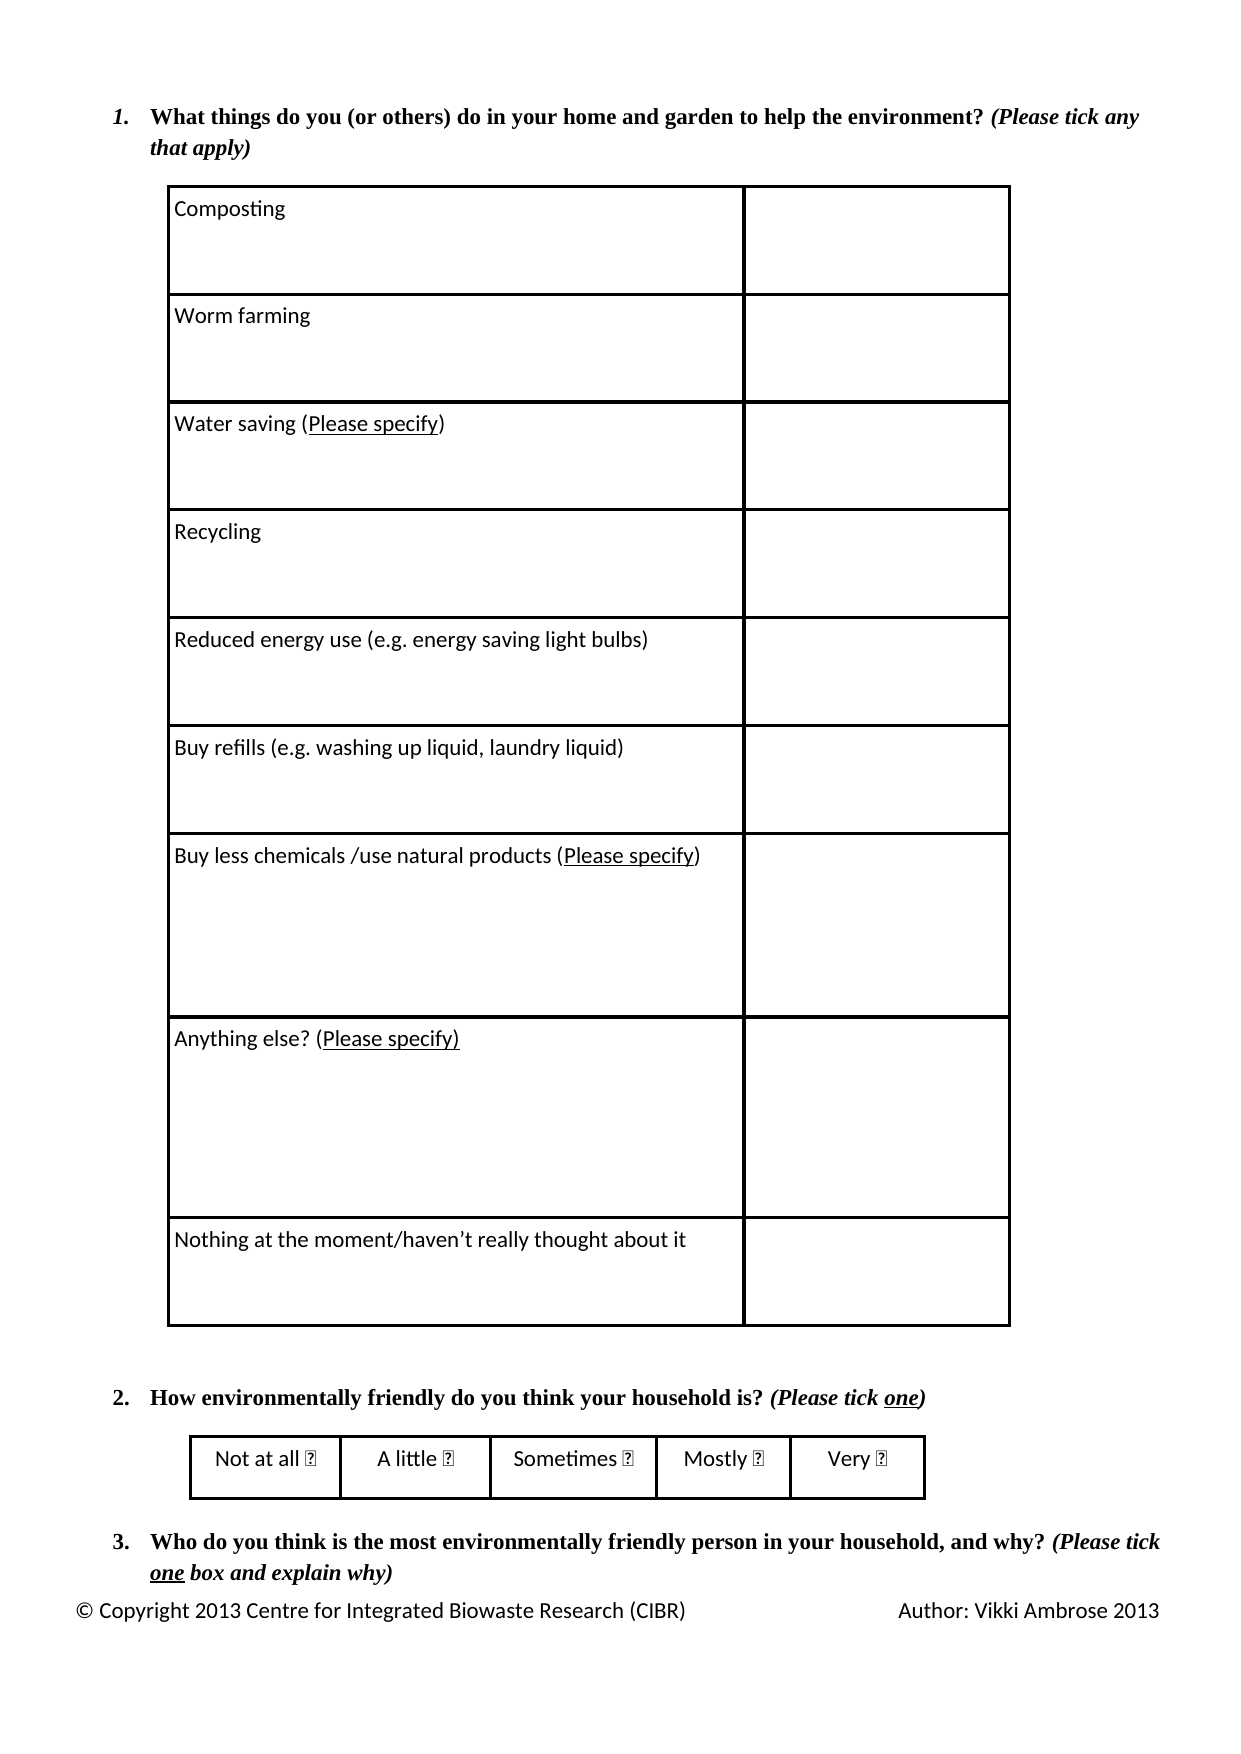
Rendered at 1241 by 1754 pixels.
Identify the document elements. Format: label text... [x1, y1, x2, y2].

table_header Very  [792, 1438, 923, 1497]
table_header A little  [342, 1438, 489, 1497]
table_cell [746, 619, 1008, 724]
list How environmentally friendly do you think your household is? (Please tick one) [112, 1384, 1165, 1410]
table_cell [746, 727, 1008, 832]
table_cell Reduced energy use (e.g. energy saving light bulbs) [170, 619, 742, 724]
table_header Composting [170, 188, 742, 292]
table_cell [746, 296, 1008, 400]
table_header Sometimes  [492, 1438, 655, 1497]
table_cell Worm farming [170, 296, 742, 400]
table_header Not at all  [192, 1438, 339, 1497]
table_cell Anything else? (Please specify) [170, 1019, 742, 1216]
table_cell Buy less chemicals /use natural products (Please specify) [170, 835, 742, 1015]
table_cell Recycling [170, 511, 742, 616]
table_header Mostly  [658, 1438, 789, 1497]
list What things do you (or others) do in your home and garden to help the environment? (Please tick any that apply) [112, 103, 1165, 160]
table_header [746, 188, 1008, 292]
table_cell [746, 511, 1008, 616]
table_cell Water saving (Please specify) [170, 404, 742, 508]
list Who do you think is the most environmentally friendly person in your household, and why? (Please tick one box and explain why) [112, 1528, 1165, 1585]
table_cell Nothing at the moment/haven’t really thought about it [170, 1219, 742, 1324]
table_cell [746, 404, 1008, 508]
table_cell [746, 1219, 1008, 1324]
table_cell Buy refills (e.g. washing up liquid, laundry liquid) [170, 727, 742, 832]
table_cell [746, 1019, 1008, 1216]
table_cell [746, 835, 1008, 1015]
